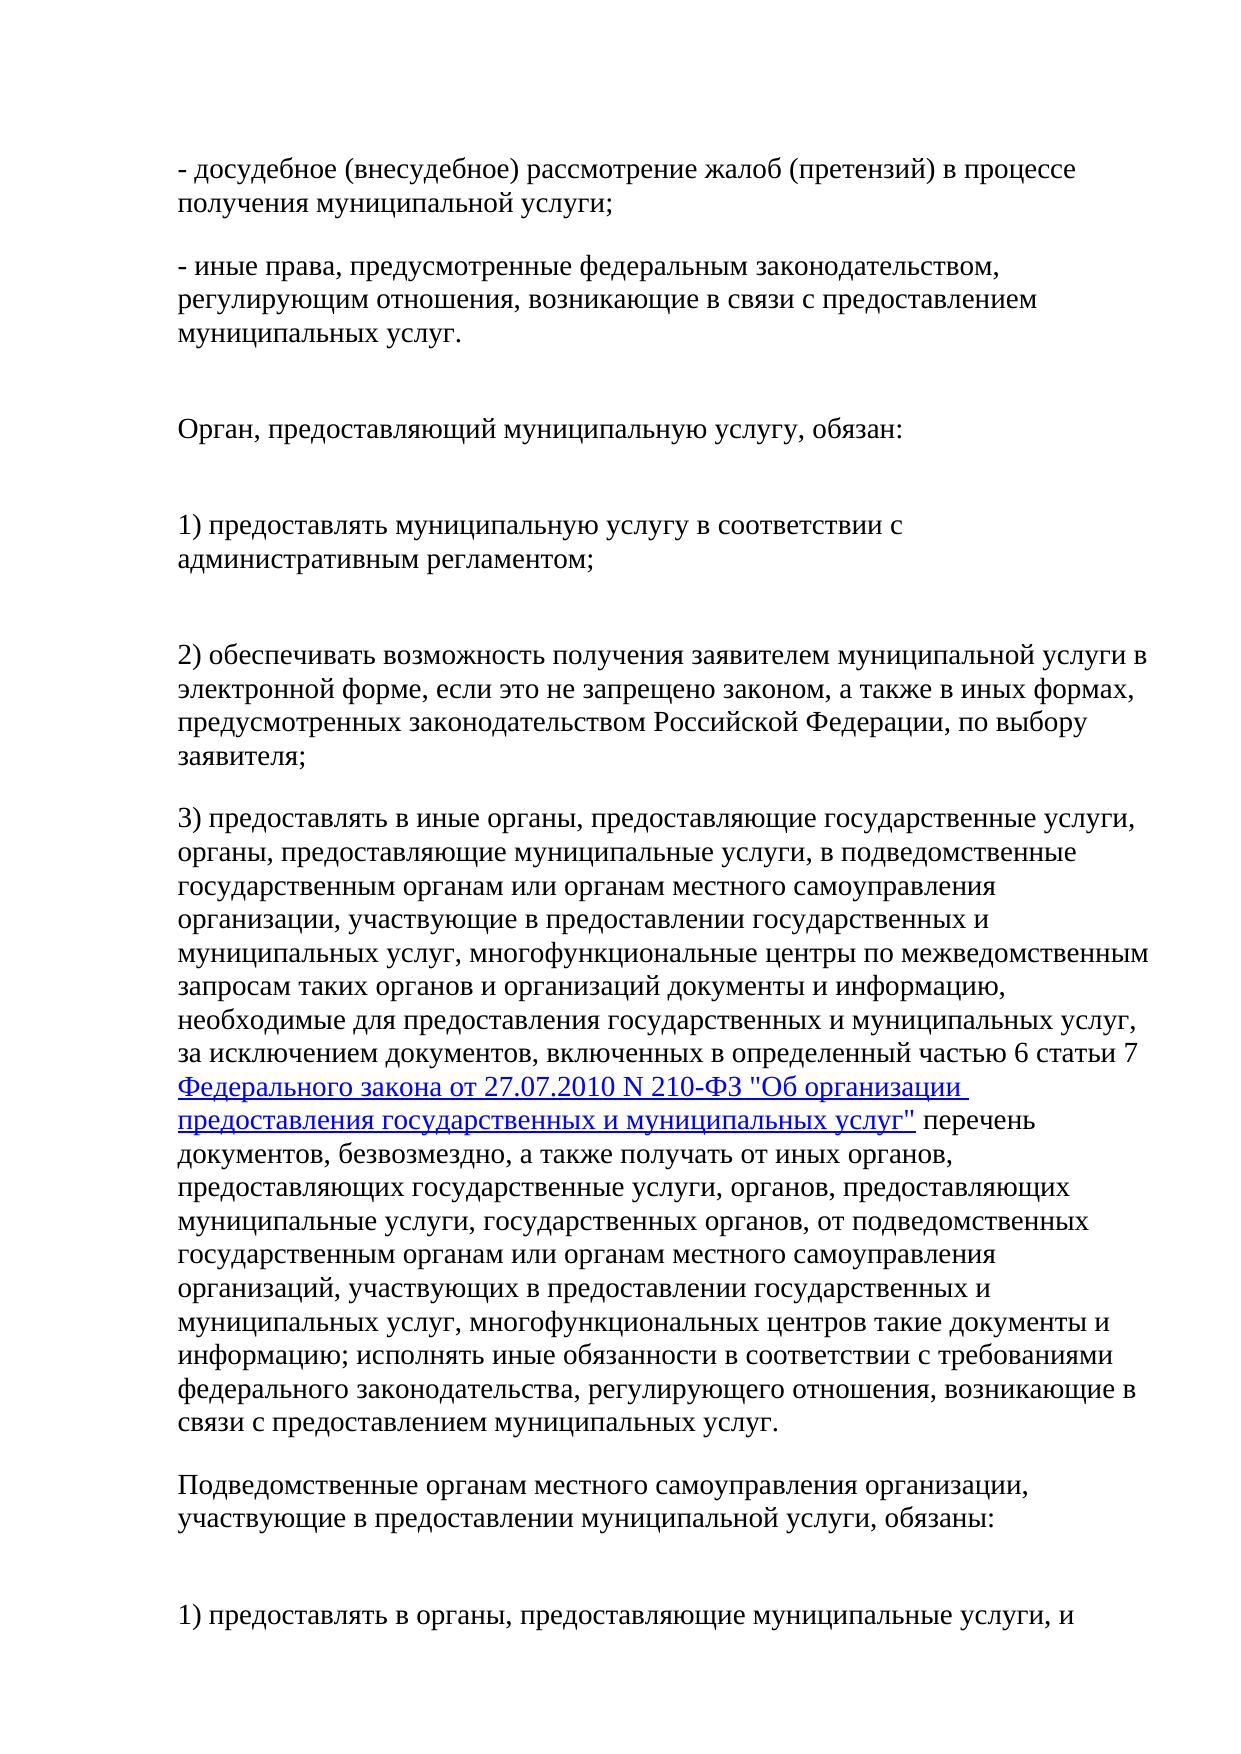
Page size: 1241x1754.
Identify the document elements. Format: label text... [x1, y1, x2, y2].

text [177, 1563, 1152, 1630]
text Подведомственные органам местного самоуправления организации, участвующие в предоставлении муниципальной услуги, обязаны: [177, 1467, 1152, 1534]
text 3) предоставлять в иные органы, предоставляющие государственные услуги, органы, предоставляющие муниципальные услуги, в подведомственные государственным органам или органам местного самоуправления организации, участвующие в предоставлении государственных и муниципальных услуг, многофункциональные центры по межведомственным запросам таких органов и организаций документы и информацию, необходимые для предоставления государственных и муниципальных услуг, за исключением документов, включенных в определенный частью 6 статьи 7 Федерального закона от 27.07.2010 N 210-ФЗ "Об организации предоставления государственных и муниципальных услуг" перечень документов, безвозмездно, а также получать от иных органов, предоставляющих государственные услуги, органов, предоставляющих муниципальные услуги, государственных органов, от подведомственных государственным органам или органам местного самоуправления организаций, участвующих в предоставлении государственных и муниципальных услуг, многофункциональных центров такие документы и информацию; исполнять иные обязанности в соответствии с требованиями федерального законодательства, регулирующего отношения, возникающие в связи с предоставлением муниципальных услуг. [177, 801, 1152, 1438]
text 2) обеспечивать возможность получения заявителем муниципальной услуги в электронной форме, если это не запрещено законом, а также в иных формах, предусмотренных законодательством Российской Федерации, по выбору заявителя; [177, 604, 1152, 771]
text Орган, предоставляющий муниципальную услугу, обязан: [177, 378, 1152, 445]
text - иные права, предусмотренные федеральным законодательством, регулирующим отношения, возникающие в связи с предоставлением муниципальных услуг. [177, 248, 1152, 348]
text 1) предоставлять муниципальную услугу в соответствии с административным регламентом; [177, 474, 1152, 574]
text - досудебное (внесудебное) рассмотрение жалоб (претензий) в процессе получения муниципальной услуги; [177, 118, 1152, 219]
